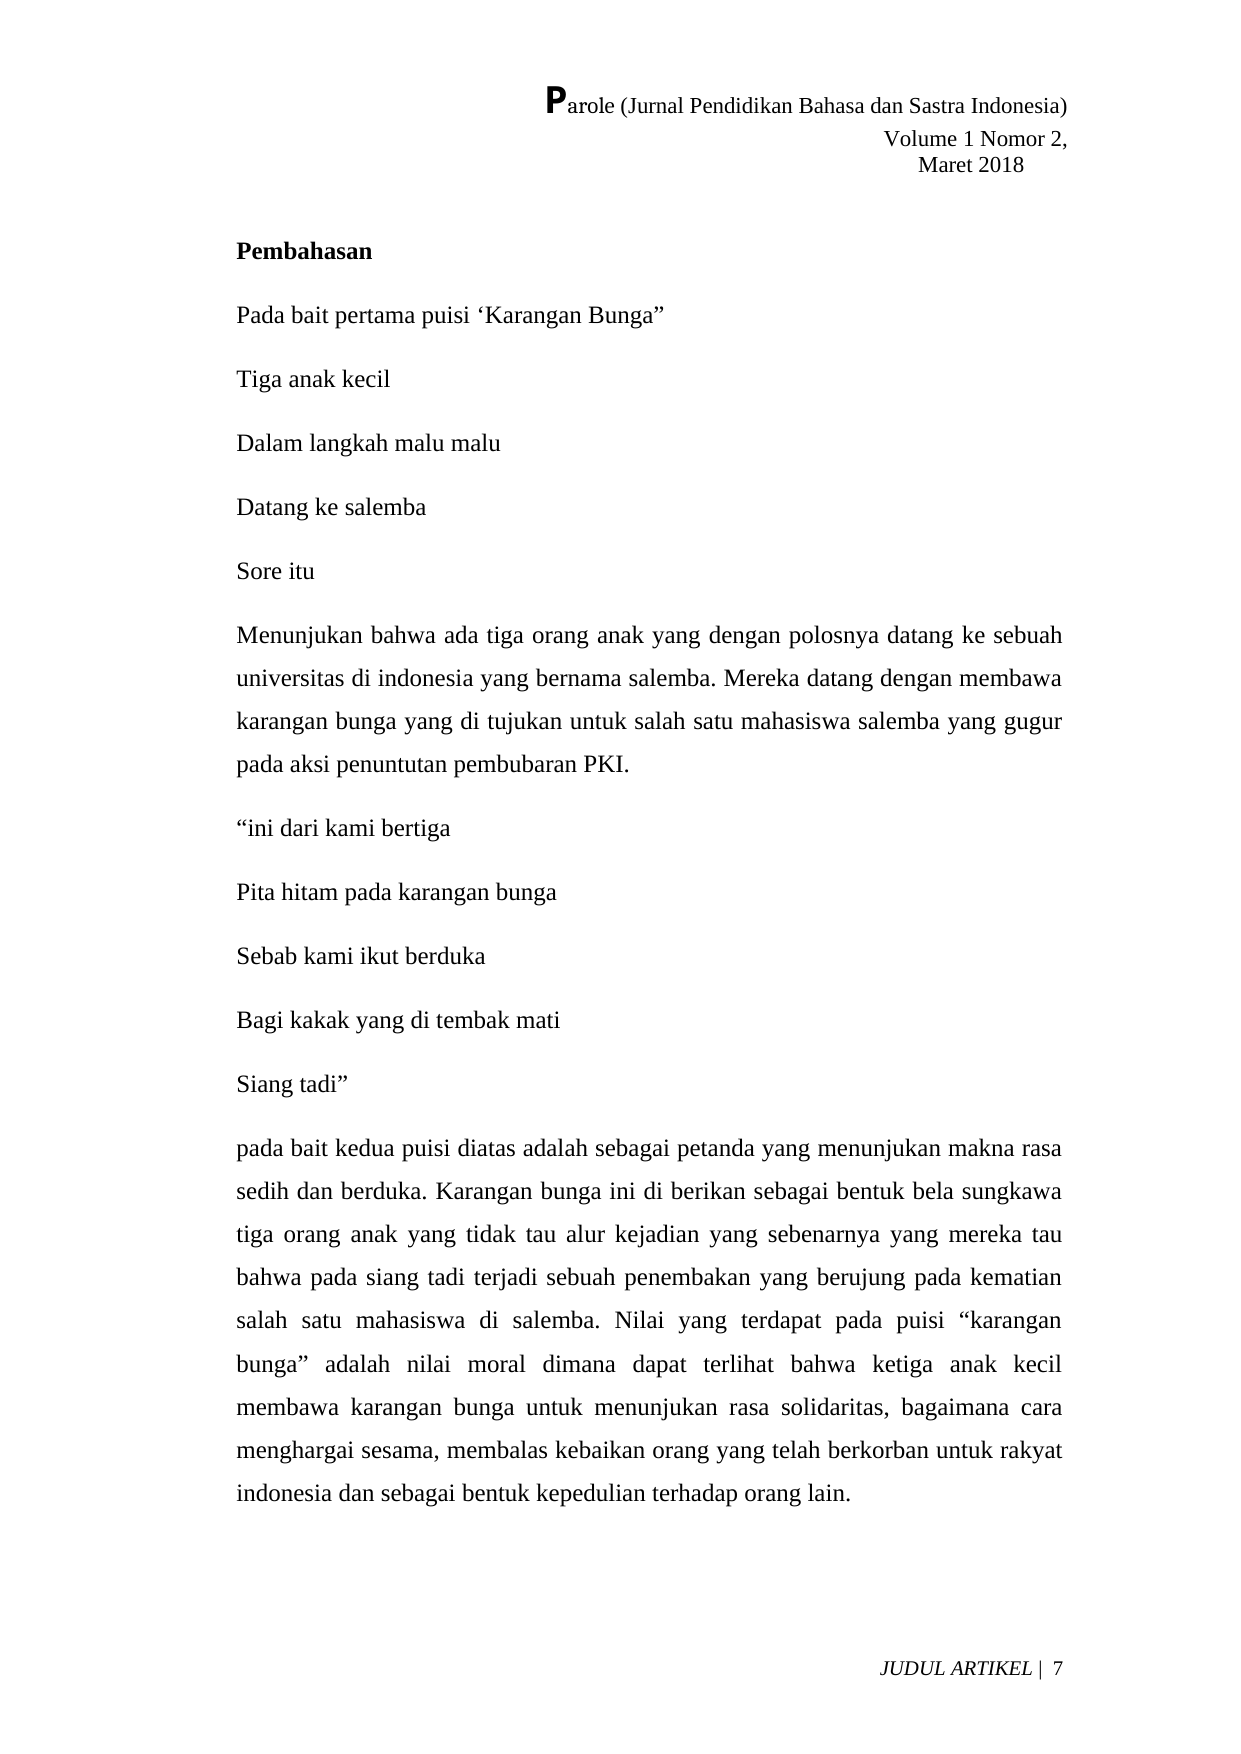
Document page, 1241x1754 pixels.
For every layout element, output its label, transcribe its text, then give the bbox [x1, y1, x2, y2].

text Sore itu [236, 556, 1063, 585]
text Siang tadi” [236, 1069, 1063, 1098]
text Menunjukan bahwa ada tiga orang anak yang dengan polosnya datang ke sebuah universitas di indonesia yang bernama salemba. Mereka datang dengan membawa karangan bunga yang di tujukan untuk salah satu mahasiswa salemba yang gugur pada aksi penuntutan pembubaran PKI. [236, 620, 1063, 778]
text Pembahasan [236, 236, 1063, 265]
text Datang ke salemba [236, 492, 1063, 521]
text Pada bait pertama puisi ‘Karangan Bunga” [236, 300, 1063, 329]
text pada bait kedua puisi diatas adalah sebagai petanda yang menunjukan makna rasa sedih dan berduka. Karangan bunga ini di berikan sebagai bentuk bela sungkawa tiga orang anak yang tidak tau alur kejadian yang sebenarnya yang mereka tau bahwa pada siang tadi terjadi sebuah penembakan yang berujung pada kematian salah satu mahasiswa di salemba. Nilai yang terdapat pada puisi “karangan bunga” adalah nilai moral dimana dapat terlihat bahwa ketiga anak kecil membawa karangan bunga untuk menunjukan rasa solidaritas, bagaimana cara menghargai sesama, membalas kebaikan orang yang telah berkorban untuk rakyat indonesia dan sebagai bentuk kepedulian terhadap orang lain. [236, 1133, 1063, 1507]
text Pita hitam pada karangan bunga [236, 877, 1063, 906]
text Sebab kami ikut berduka [236, 941, 1063, 970]
text “ini dari kami bertiga [236, 813, 1063, 842]
text Dalam langkah malu malu [236, 428, 1063, 457]
text Tiga anak kecil [236, 364, 1063, 393]
text Bagi kakak yang di tembak mati [236, 1005, 1063, 1034]
